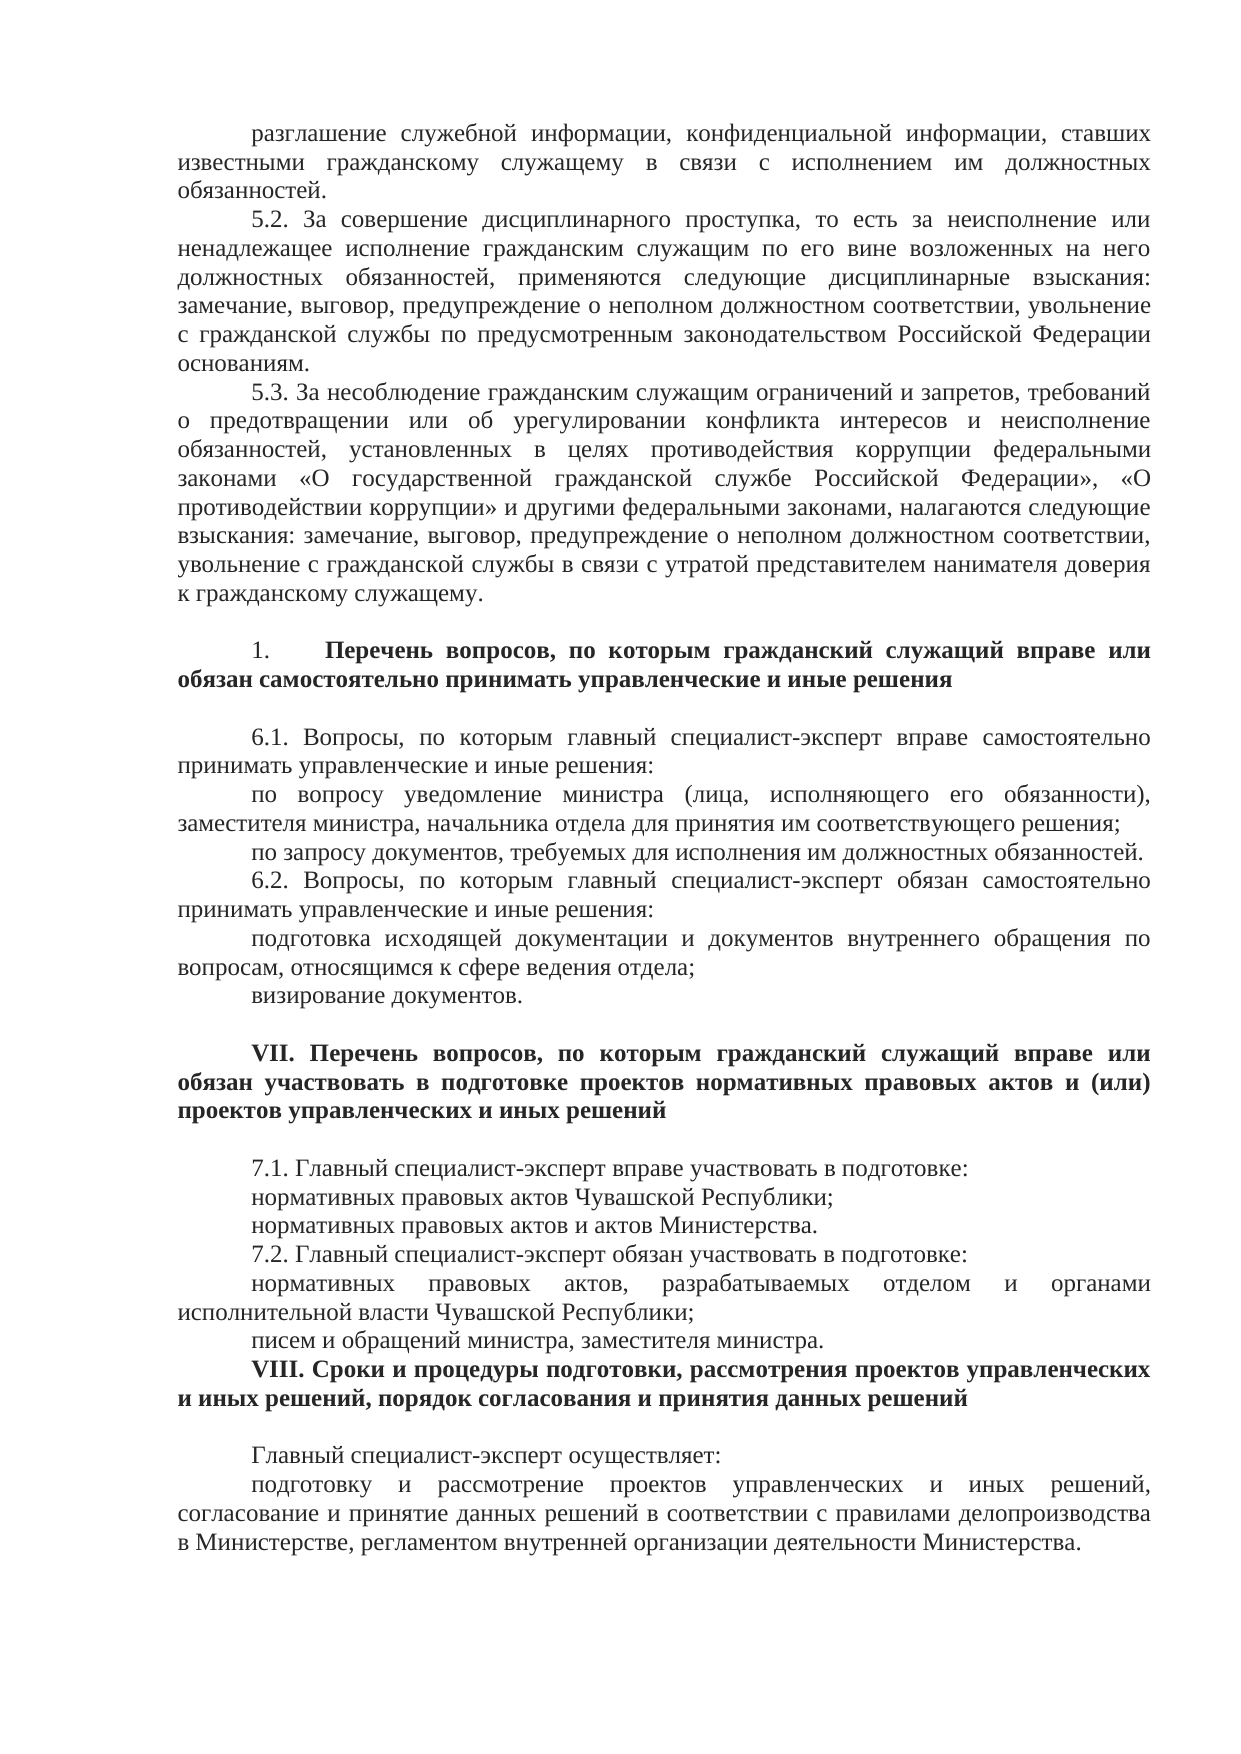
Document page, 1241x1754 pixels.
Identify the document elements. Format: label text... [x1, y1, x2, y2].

text 6.1. Вопросы, по которым главный специалист-эксперт вправе самостоятельно принимать управленческие и иные решения: [177, 722, 1152, 779]
text подготовку и рассмотрение проектов управленческих и иных решений, согласование и принятие данных решений в соответствии с правилами делопроизводства в Министерстве, регламентом внутренней организации деятельности Министерства. [177, 1469, 1152, 1556]
text визирование документов. [177, 981, 1152, 1009]
text VII. Перечень вопросов, по которым гражданский служащий вправе или обязан участвовать в подготовке проектов нормативных правовых актов и (или) проектов управленческих и иных решений [177, 1038, 1152, 1124]
text нормативных правовых актов, разрабатываемых отделом и органами исполнительной власти Чувашской Республики; [177, 1268, 1152, 1326]
text Главный специалист-эксперт осуществляет: [177, 1441, 1152, 1469]
text 6.2. Вопросы, по которым главный специалист-эксперт обязан самостоятельно принимать управленческие и иные решения: [177, 866, 1152, 923]
text по вопросу уведомление министра (лица, исполняющего его обязанности), заместителя министра, начальника отдела для принятия им соответствующего решения; [177, 779, 1152, 837]
text нормативных правовых актов и актов Министерства. [177, 1211, 1152, 1239]
text нормативных правовых актов Чувашской Республики; [177, 1182, 1152, 1211]
text 7.2. Главный специалист-эксперт обязан участвовать в подготовке: [177, 1239, 1152, 1268]
text 5.3. За несоблюдение гражданским служащим ограничений и запретов, требований о предотвращении или об урегулировании конфликта интересов и неисполнение обязанностей, установленных в целях противодействия коррупции федеральными законами «О государственной гражданской службе Российской Федерации», «О противодействии коррупции» и другими федеральными законами, налагаются следующие взыскания: замечание, выговор, предупреждение о неполном должностном соответствии, увольнение с гражданской службы в связи с утратой представителем нанимателя доверия к гражданскому служащему. [177, 377, 1152, 607]
text 7.1. Главный специалист-эксперт вправе участвовать в подготовке: [177, 1153, 1152, 1182]
text писем и обращений министра, заместителя министра. [177, 1326, 1152, 1354]
text разглашение служебной информации, конфиденциальной информации, ставших известными гражданскому служащему в связи с исполнением им должностных обязанностей. [177, 118, 1152, 204]
text по запросу документов, требуемых для исполнения им должностных обязанностей. [177, 837, 1152, 866]
text подготовка исходящей документации и документов внутреннего обращения по вопросам, относящимся к сфере ведения отдела; [177, 923, 1152, 981]
text VIII. Сроки и процедуры подготовки, рассмотрения проектов управленческих и иных решений, порядок согласования и принятия данных решений [177, 1354, 1152, 1412]
list Перечень вопросов, по которым гражданский служащий вправе или обязан самостоятельно принимать управленческие и иные решения [177, 636, 1152, 693]
text 5.2. За совершение дисциплинарного проступка, то есть за неисполнение или ненадлежащее исполнение гражданским служащим по его вине возложенных на него должностных обязанностей, применяются следующие дисциплинарные взыскания: замечание, выговор, предупреждение о неполном должностном соответствии, увольнение с гражданской службы по предусмотренным законодательством Российской Федерации основаниям. [177, 204, 1152, 377]
